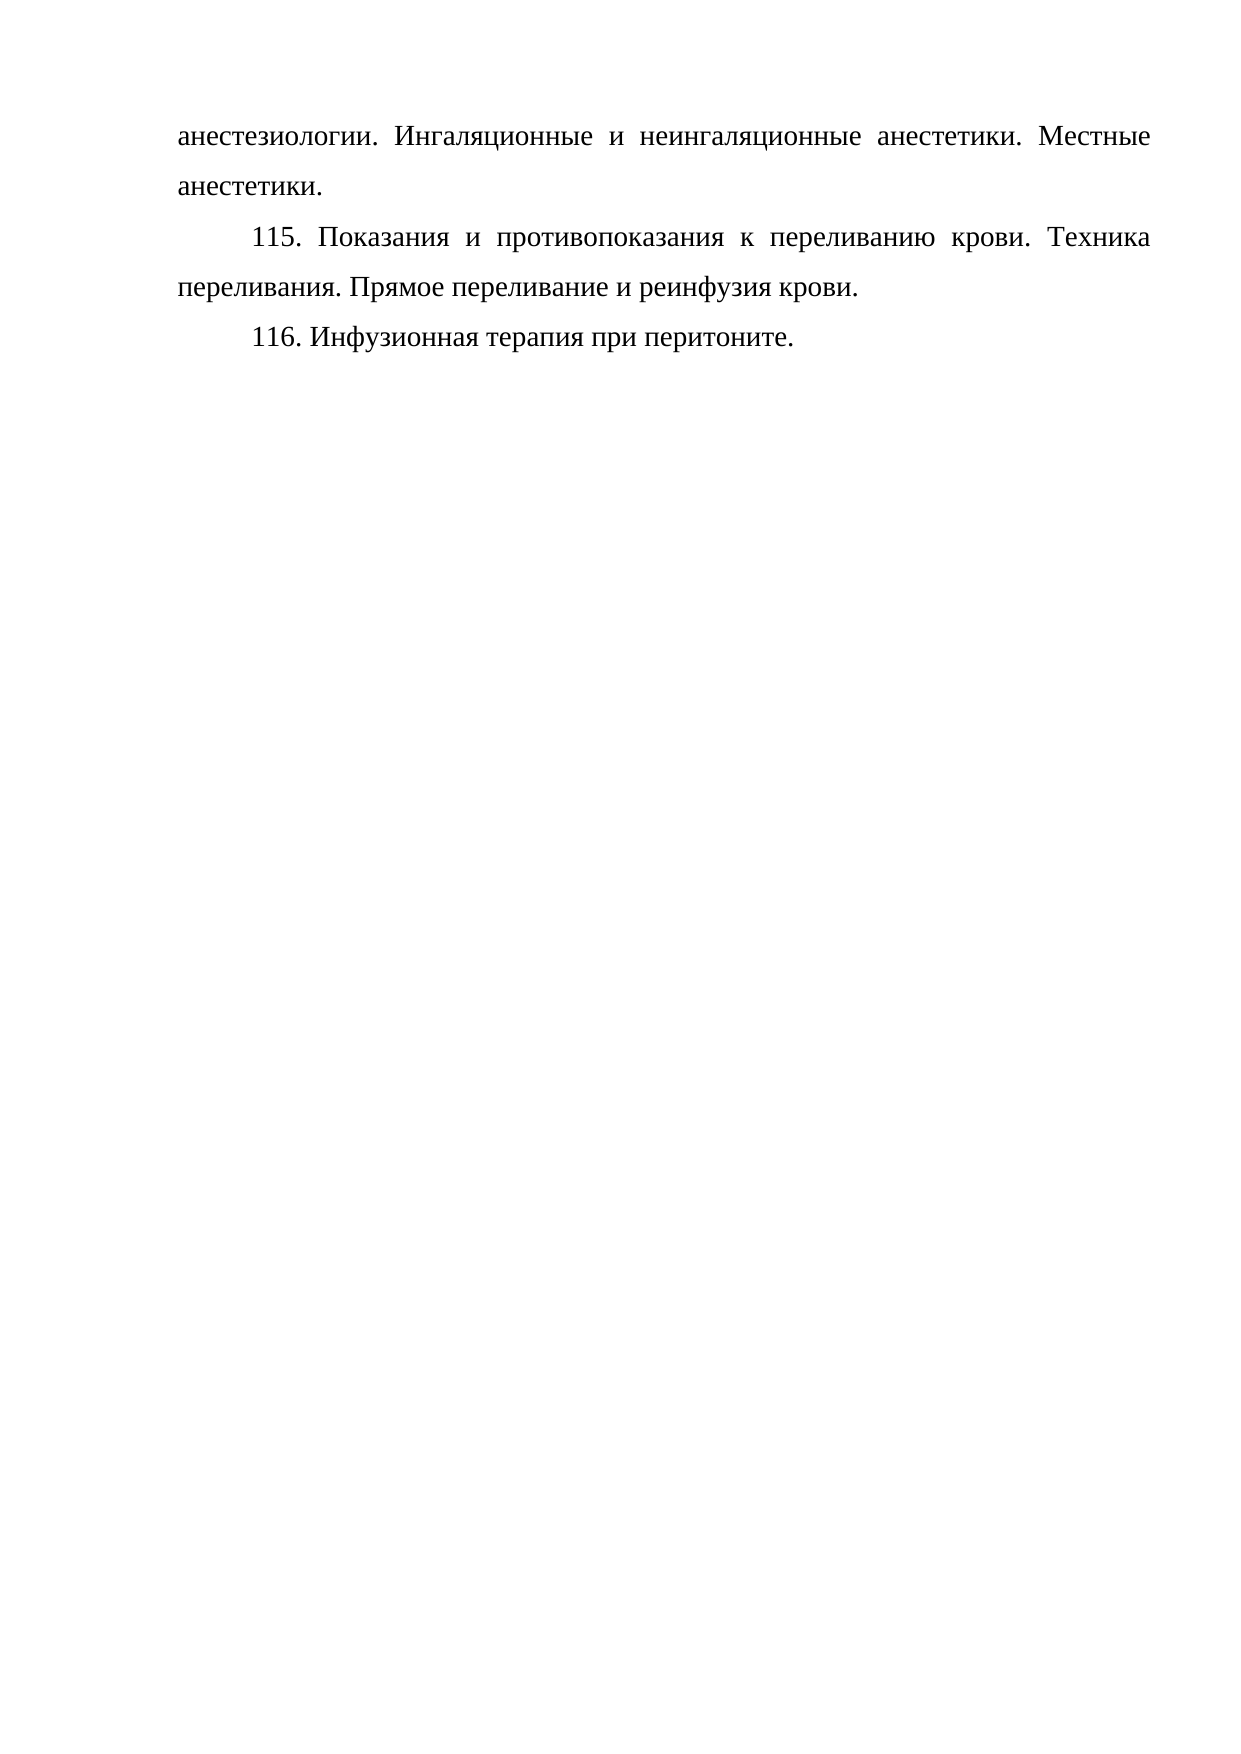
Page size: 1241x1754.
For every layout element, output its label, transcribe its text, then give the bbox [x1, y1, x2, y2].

text 115. Показания и противопоказания к переливанию крови. Техника переливания. Прямое переливание и реинфузия крови. [177, 219, 1152, 303]
text 116. Инфузионная терапия при перитоните. [177, 319, 1152, 353]
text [177, 118, 1152, 202]
